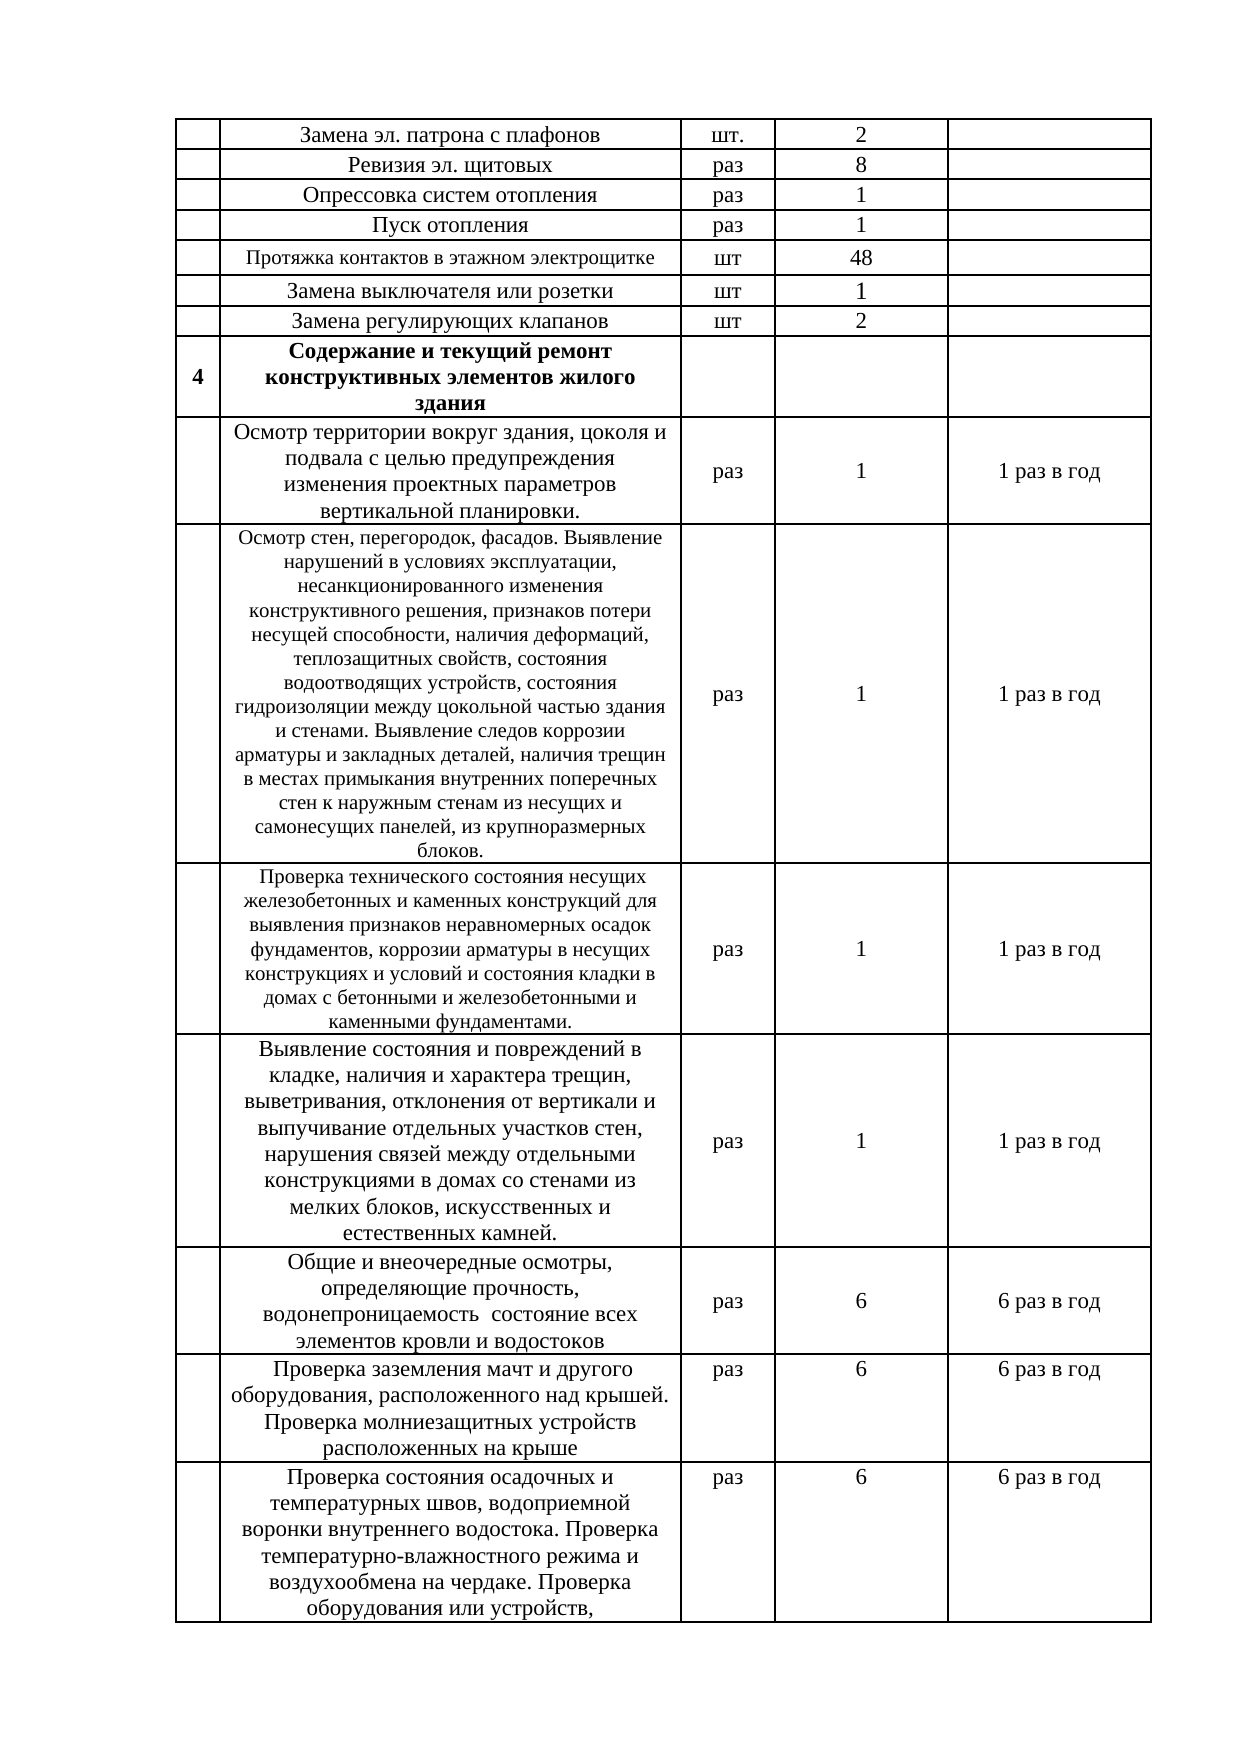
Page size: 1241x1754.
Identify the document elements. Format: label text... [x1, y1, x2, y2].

table_cell Проверка технического состояния несущих железобетонных и каменных конструкций для выявления признаков неравномерных осадок фундаментов, коррозии арматуры в несущих конструкциях и условий и состояния кладки в домах с бетонными и железобетонными и каменными фундаментами. [221, 864, 680, 1033]
table_cell раз [682, 1463, 774, 1621]
table_cell 1 [776, 1035, 947, 1246]
table_cell 6 раз в год [949, 1463, 1150, 1621]
table_cell Содержание и текущий ремонт конструктивных элементов жилого здания [221, 337, 680, 416]
table_cell раз [682, 211, 774, 238]
table_cell 6 [776, 1248, 947, 1353]
table_cell 1 [776, 525, 947, 862]
table_cell [177, 1463, 219, 1621]
table_cell 8 [776, 150, 947, 178]
table_cell 6 [776, 1463, 947, 1621]
table_cell 1 раз в год [949, 1035, 1150, 1246]
table_cell [949, 276, 1150, 304]
table_cell [177, 525, 219, 862]
table_cell 4 [177, 337, 219, 416]
table_cell Замена выключателя или розетки [221, 276, 680, 304]
table_cell Опрессовка систем отопления [221, 180, 680, 208]
table_cell 1 [776, 418, 947, 523]
table_cell Выявление состояния и повреждений в кладке, наличия и характера трещин, выветривания, отклонения от вертикали и выпучивание отдельных участков стен, нарушения связей между отдельными конструкциями в домах со стенами из мелких блоков, искусственных и естественных камней. [221, 1035, 680, 1246]
table_cell шт [682, 307, 774, 334]
table_cell 1 [776, 276, 947, 304]
table_cell [177, 180, 219, 208]
table_cell [177, 211, 219, 238]
table_cell [949, 120, 1150, 148]
table_cell [949, 150, 1150, 178]
table_cell [682, 337, 774, 416]
table_cell 48 [776, 241, 947, 274]
table_cell 6 раз в год [949, 1248, 1150, 1353]
table_cell [949, 211, 1150, 238]
table_cell 1 [776, 864, 947, 1033]
table_cell [177, 120, 219, 148]
table_cell шт [682, 241, 774, 274]
table_cell раз [682, 180, 774, 208]
table_cell [776, 337, 947, 416]
table_cell Пуск отопления [221, 211, 680, 238]
table_cell 1 раз в год [949, 864, 1150, 1033]
table_cell [177, 307, 219, 334]
table_cell Осмотр территории вокруг здания, цоколя и подвала с целью предупреждения изменения проектных параметров вертикальной планировки. [221, 418, 680, 523]
table_cell [949, 180, 1150, 208]
table_cell [177, 241, 219, 274]
table_cell Замена эл. патрона с плафонов [221, 120, 680, 148]
table_cell 2 [776, 120, 947, 148]
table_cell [221, 1463, 680, 1621]
table_cell 1 [776, 180, 947, 208]
table_cell раз [682, 525, 774, 862]
table_cell раз [682, 1248, 774, 1353]
table_cell [949, 307, 1150, 334]
table_cell [949, 337, 1150, 416]
table_cell [177, 418, 219, 523]
table_cell 2 [776, 307, 947, 334]
table_cell раз [682, 418, 774, 523]
table_cell [177, 1355, 219, 1461]
table_cell Ревизия эл. щитовых [221, 150, 680, 178]
table_cell 1 [776, 211, 947, 238]
table_cell Общие и внеочередные осмотры, определяющие прочность, водонепроницаемость состояние всех элементов кровли и водостоков [221, 1248, 680, 1353]
table_cell Проверка заземления мачт и другого оборудования, расположенного над крышей. Проверка молниезащитных устройств расположенных на крыше [221, 1355, 680, 1461]
table_cell 6 [776, 1355, 947, 1461]
table_cell раз [682, 150, 774, 178]
table_cell Замена регулирующих клапанов [221, 307, 680, 334]
table_cell Протяжка контактов в этажном электрощитке [221, 241, 680, 274]
table_cell Осмотр стен, перегородок, фасадов. Выявление нарушений в условиях эксплуатации, несанкционированного изменения конструктивного решения, признаков потери несущей способности, наличия деформаций, теплозащитных свойств, состояния водоотводящих устройств, состояния гидроизоляции между цокольной частью здания и стенами. Выявление следов коррозии арматуры и закладных деталей, наличия трещин в местах примыкания внутренних поперечных стен к наружным стенам из несущих и самонесущих панелей, из крупноразмерных блоков. [221, 525, 680, 862]
table_cell [177, 1248, 219, 1353]
table_cell [177, 1035, 219, 1246]
table_cell 1 раз в год [949, 525, 1150, 862]
table_cell раз [682, 1355, 774, 1461]
table_cell [949, 241, 1150, 274]
table_cell раз [682, 864, 774, 1033]
table_cell [177, 864, 219, 1033]
table_cell шт. [682, 120, 774, 148]
table_cell 1 раз в год [949, 418, 1150, 523]
table_cell 6 раз в год [949, 1355, 1150, 1461]
table_cell [177, 276, 219, 304]
table_cell раз [682, 1035, 774, 1246]
table_cell шт [682, 276, 774, 304]
table_cell [177, 150, 219, 178]
